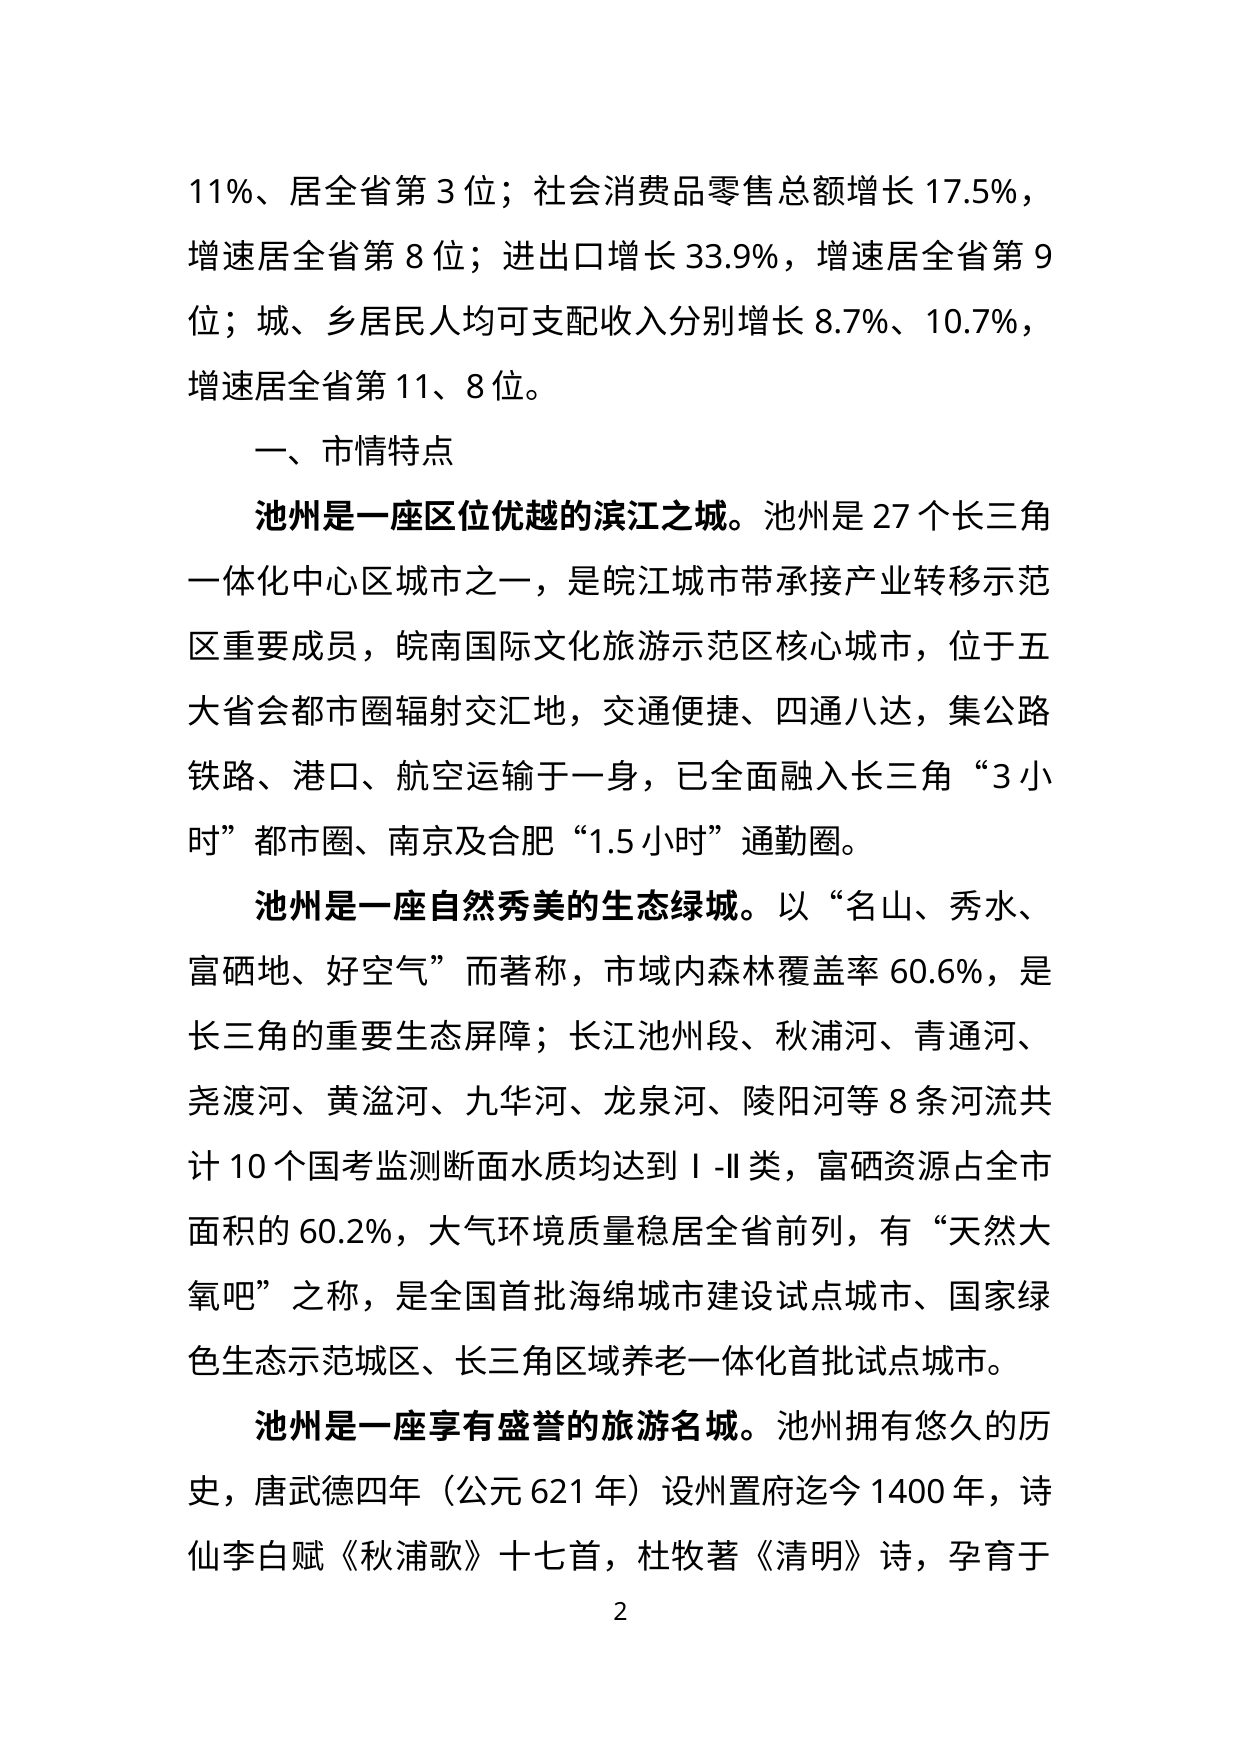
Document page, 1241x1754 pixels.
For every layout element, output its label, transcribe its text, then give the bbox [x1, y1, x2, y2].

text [187, 157, 1053, 417]
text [187, 1392, 1053, 1587]
text 池州是一座区位优越的滨江之城。池州是27个长三角一体化中心区城市之一，是皖江城市带承接产业转移示范区重要成员，皖南国际文化旅游示范区核心城市，位于五大省会都市圈辐射交汇地，交通便捷、四通八达，集公路、铁路、港口、航空运输于一身，已全面融入长三角“3小时”都市圈、南京及合肥“1.5小时”通勤圈。 [187, 482, 1053, 872]
text 池州是一座自然秀美的生态绿城。以“名山、秀水、富硒地、好空气”而著称，市域内森林覆盖率60.6%，是长三角的重要生态屏障；长江池州段、秋浦河、青通河、尧渡河、黄湓河、九华河、龙泉河、陵阳河等8条河流共计10个国考监测断面水质均达到Ⅰ-Ⅱ类，富硒资源占全市面积的60.2%，大气环境质量稳居全省前列，有“天然大氧吧”之称，是全国首批海绵城市建设试点城市、国家绿色生态示范城区、长三角区域养老一体化首批试点城市。 [187, 872, 1053, 1392]
text 一、市情特点 [187, 417, 1053, 482]
